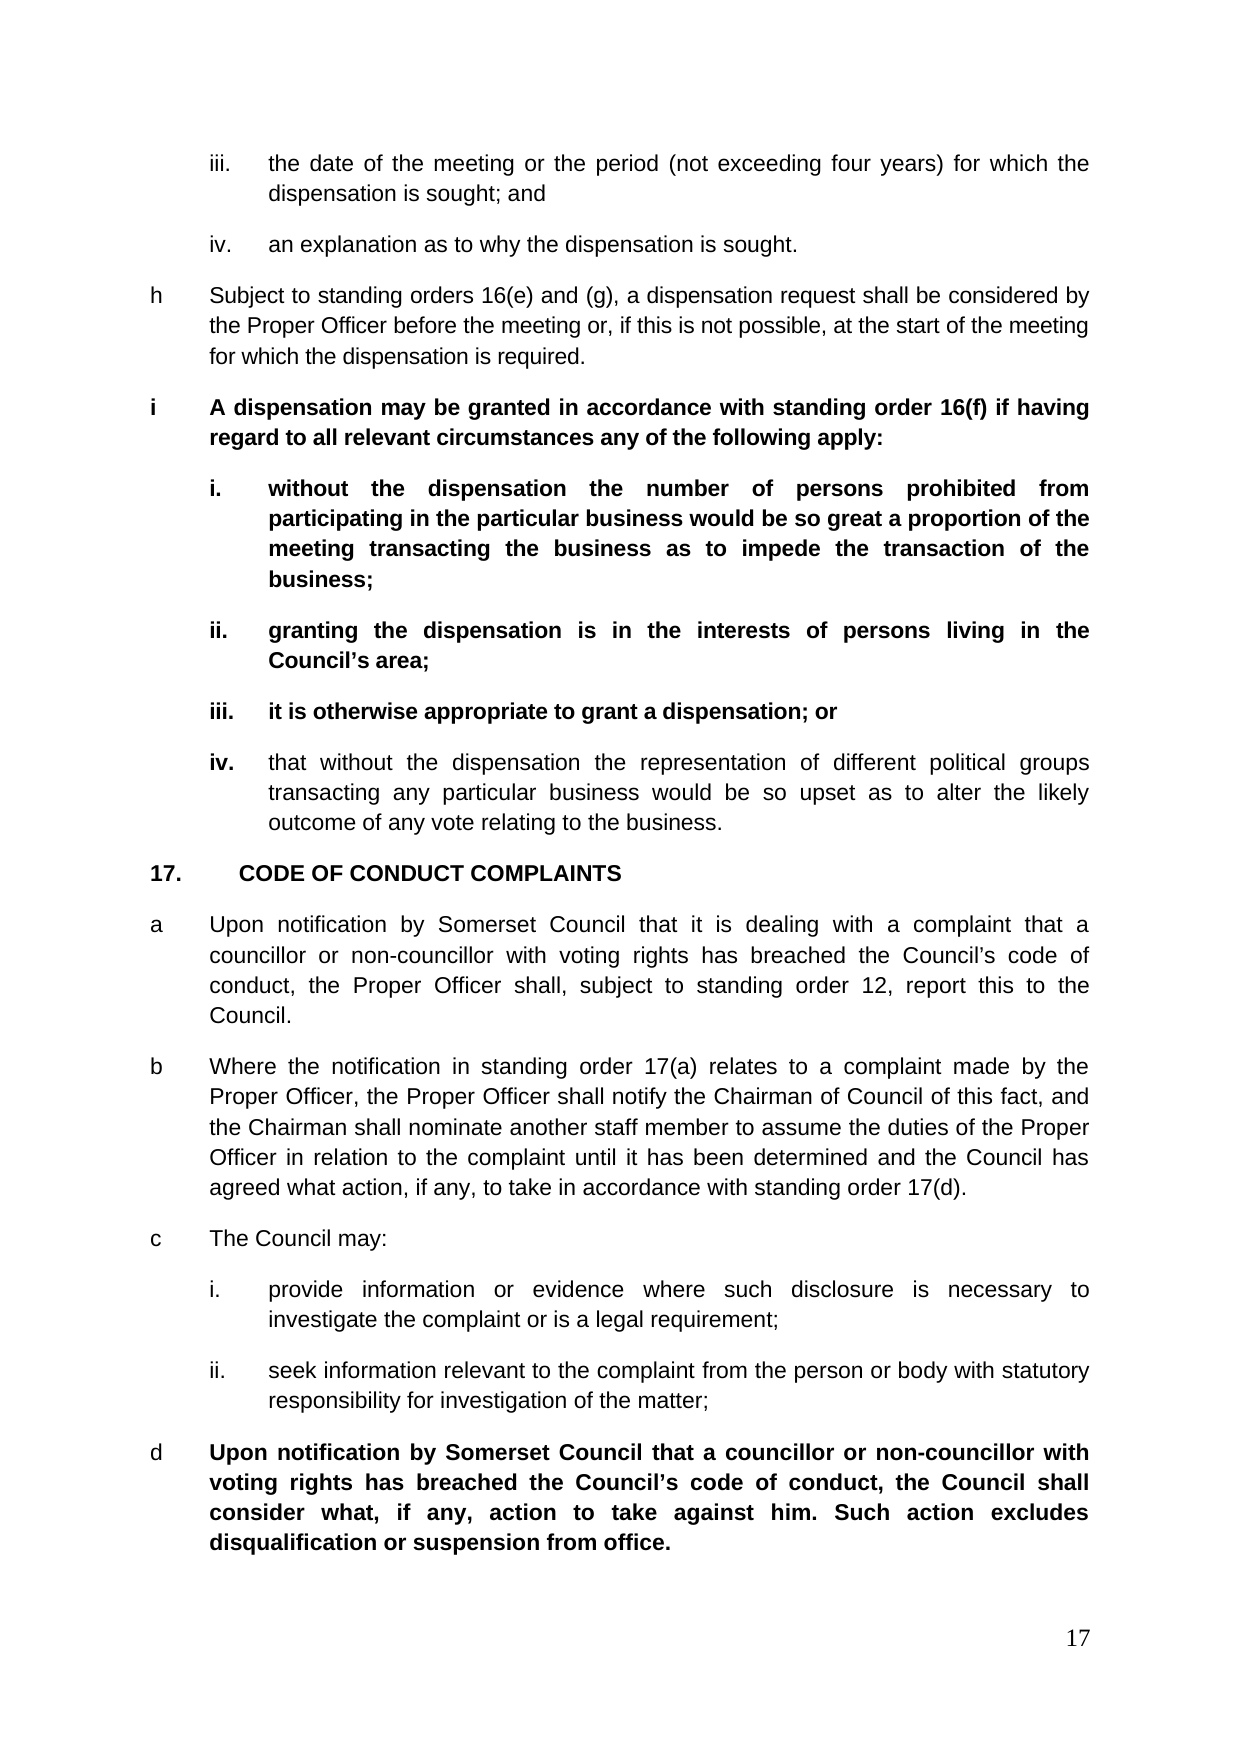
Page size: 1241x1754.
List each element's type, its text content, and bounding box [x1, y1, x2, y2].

list Subject to standing orders 16(e) and (g), a dispensation request shall be considered by the Proper Officer before the meeting or, if this is not possible, at the start of the meeting for which the dispensation is required. [150, 282, 1090, 369]
list A dispensation may be granted in accordance with standing order 16(f) if having regard to all relevant circumstances any of the following apply: [150, 394, 1090, 450]
list Upon notification by Somerset Council that a councillor or non-councillor with voting rights has breached the Council’s code of conduct, the Council shall consider what, if any, action to take against him. Such action excludes disqualification or suspension from office. [150, 1438, 1090, 1556]
list Upon notification by Somerset Council that it is dealing with a complaint that a councillor or non-councillor with voting rights has breached the Council’s code of conduct, the Proper Officer shall, subject to standing order 12, report this to the Council. [150, 911, 1090, 1028]
list it is otherwise appropriate to grant a dispensation; or [209, 698, 1090, 724]
list an explanation as to why the dispensation is sought. [209, 231, 1090, 258]
list Where the notification in standing order 17(a) relates to a complaint made by the Proper Officer, the Proper Officer shall notify the Chairman of Council of this fact, and the Chairman shall nominate another staff member to assume the duties of the Proper Officer in relation to the complaint until it has been determined and the Council has agreed what action, if any, to take in accordance with standing order 17(d). [150, 1053, 1090, 1200]
list seek information relevant to the complaint from the person or body with statutory responsibility for investigation of the matter; [209, 1357, 1090, 1414]
list The Council may: [150, 1225, 1090, 1251]
list without the dispensation the number of persons prohibited from participating in the particular business would be so great a proportion of the meeting transacting the business as to impede the transaction of the business; [209, 475, 1090, 592]
list that without the dispensation the representation of different political groups transacting any particular business would be so upset as to alter the likely outcome of any vote relating to the business. [209, 749, 1090, 836]
list granting the dispensation is in the interests of persons living in the Council’s area; [209, 617, 1090, 673]
list the date of the meeting or the period (not exceeding four years) for which the dispensation is sought; and [209, 150, 1090, 207]
list provide information or evidence where such disclosure is necessary to investigate the complaint or is a legal requirement; [209, 1276, 1090, 1333]
subtitle CODE OF CONDUCT COMPLAINTS [150, 860, 1090, 887]
